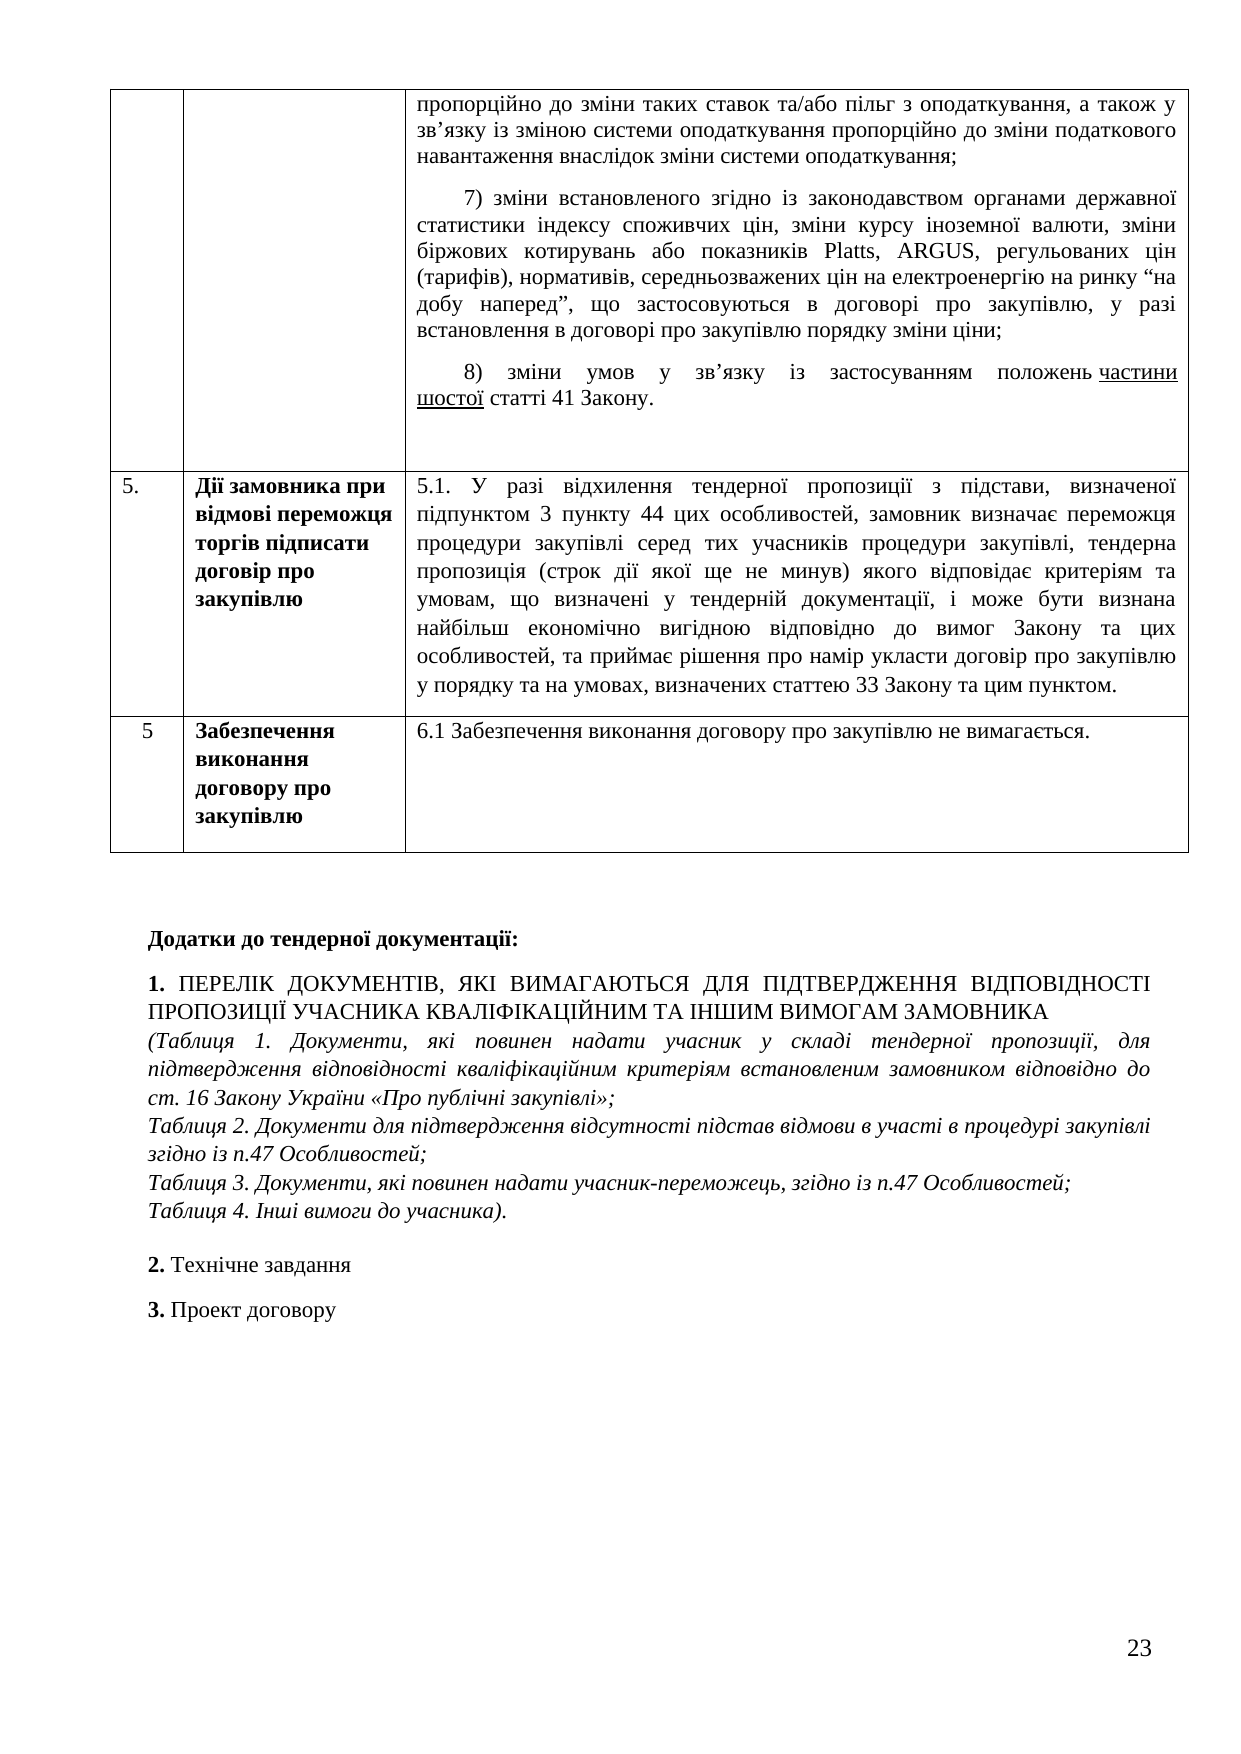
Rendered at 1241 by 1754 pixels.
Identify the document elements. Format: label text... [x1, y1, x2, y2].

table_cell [406, 90, 1188, 471]
text Таблиця 3. Документи, які повинен надати учасник-переможець, згідно із п.47 Особливостей; [148, 1169, 1152, 1195]
text 3. Проект договору [148, 1296, 1152, 1322]
table_cell Дії замовника при відмові переможця торгів підписати договір про закупівлю [184, 472, 405, 716]
table_cell 4 [111, 90, 183, 471]
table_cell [184, 90, 405, 471]
table_cell Забезпечення виконання договору про закупівлю [184, 717, 405, 852]
table_cell 5.1. У разі відхилення тендерної пропозиції з підстави, визначеної підпунктом 3 пункту 44 цих особливостей, замовник визначає переможця процедури закупівлі серед тих учасників процедури закупівлі, тендерна пропозиція (строк дії якої ще не минув) якого відповідає критеріям та умовам, що визначені у тендерній документації, і може бути визнана найбільш економічно вигідною відповідно до вимог Закону та цих особливостей, та приймає рішення про намір укласти договір про закупівлю у порядку та на умовах, визначених статтею 33 Закону та цим пунктом. [406, 472, 1188, 716]
text Таблиця 4. Інші вимоги до учасника). [148, 1197, 1152, 1224]
table_cell 6.1 Забезпечення виконання договору про закупівлю не вимагається. [406, 717, 1188, 852]
text Додатки до тендерної документації: [148, 925, 1152, 951]
table_cell 5 [111, 717, 183, 852]
text 1. ПЕРЕЛІК ДОКУМЕНТІВ, ЯКІ ВИМАГАЮТЬСЯ ДЛЯ ПІДТВЕРДЖЕННЯ ВІДПОВІДНОСТІ ПРОПОЗИЦІЇ УЧАСНИКА КВАЛІФІКАЦІЙНИМ ТА ІНШИМ ВИМОГАМ ЗАМОВНИКА [148, 970, 1152, 1025]
text (Таблиця 1. Документи, які повинен надати учасник у складі тендерної пропозиції, для підтвердження відповідності кваліфікаційним критеріям встановленим замовником відповідно до ст. 16 Закону України «Про публічні закупівлі»; [148, 1027, 1152, 1110]
table_cell 5. [111, 472, 183, 716]
text 2. Технічне завдання [148, 1251, 1152, 1277]
text Таблиця 2. Документи для підтвердження відсутності підстав відмови в участі в процедурі закупівлі згідно із п.47 Особливостей; [148, 1112, 1152, 1167]
